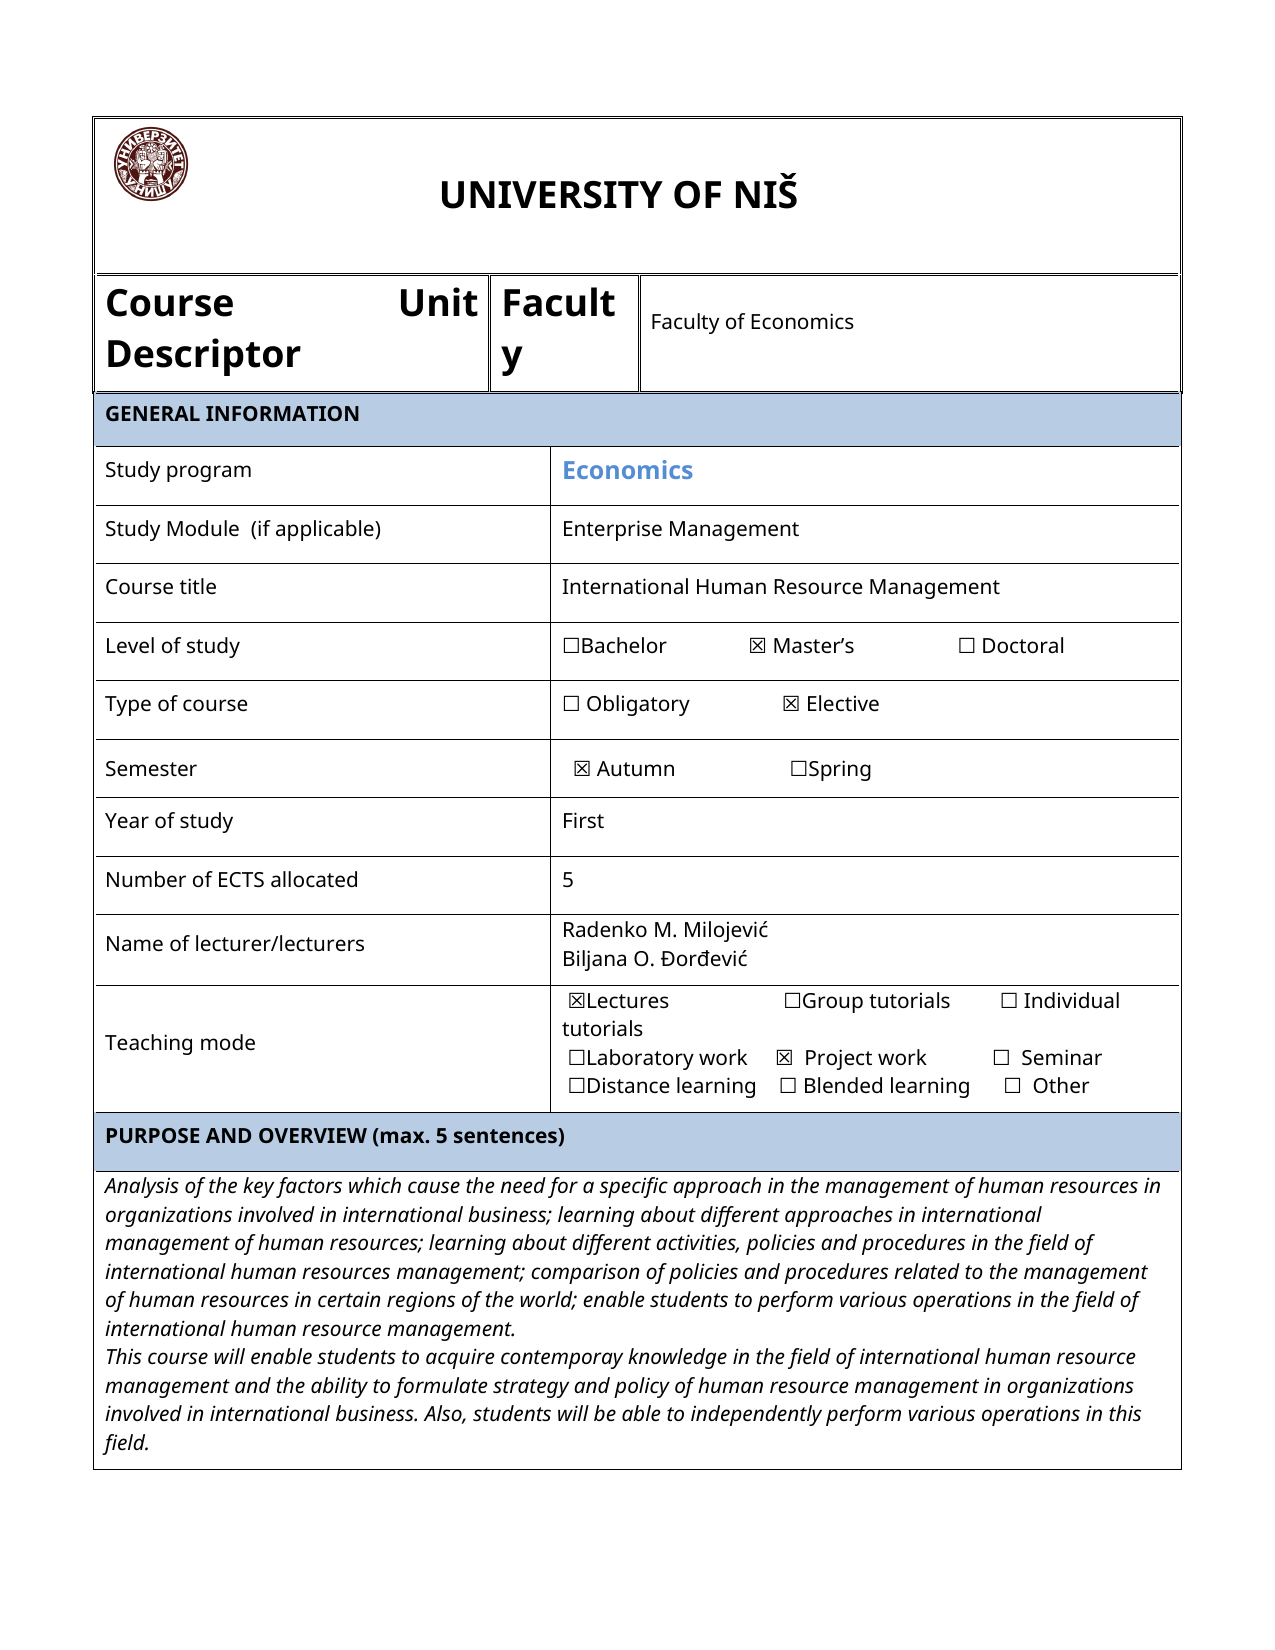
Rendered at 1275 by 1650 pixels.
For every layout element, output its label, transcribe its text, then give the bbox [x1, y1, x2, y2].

table_cell International Human Resource Management [551, 563, 1181, 622]
table_cell Study Module (if applicable) [94, 505, 550, 563]
table_cell PURPOSE AND OVERVIEW (max. 5 sentences) [94, 1112, 1181, 1171]
table_cell Year of study [94, 797, 550, 856]
table_cell 5 [551, 856, 1181, 914]
table_cell Autumn Spring [551, 739, 1181, 797]
table_cell Lectures Group tutorials Individual tutorials Laboratory work Project work Seminar Distance learning Blended learning Other [551, 985, 1181, 1112]
table_cell Number of ECTS allocated [94, 856, 550, 914]
table_cell Faculty of Economics [639, 273, 1181, 391]
table_cell Course title [94, 563, 550, 622]
table_cell Analysis of the key factors which cause the need for a specific approach in the management of human resources in organizations involved in international business; learning about different approaches in international management of human resources; learning about different activities, policies and procedures in the field of international human resources management; comparison of policies and procedures related to the management of human resources in certain regions of the world; enable students to perform various operations in the field of international human resource management. This course will enable students to acquire contemporay knowledge in the field of international human resource management and the ability to formulate strategy and policy of human resource management in organizations involved in international business. Also, students will be able to independently perform various operations in this field. [94, 1171, 1181, 1468]
table_cell Type of course [94, 680, 550, 739]
table_cell Name of lecturer/lecturers [94, 914, 550, 985]
table_cell Course Unit Descriptor [94, 273, 490, 391]
table_cell GENERAL INFORMATION [94, 391, 1181, 446]
table_cell Bachelor Master’s Doctoral [551, 622, 1181, 680]
table_header UNIVERSITY OF NIŠ [95, 119, 1180, 273]
table_cell Faculty [491, 276, 638, 391]
table_cell Radenko M. Milojević Biljana O. Đorđević [551, 914, 1181, 985]
table_cell Semester [94, 739, 550, 797]
table_cell Enterprise Management [551, 505, 1181, 563]
table_cell Level of study [94, 622, 550, 680]
table_cell Obligatory Elective [551, 680, 1181, 739]
table_cell First [551, 797, 1181, 856]
table_cell Study program [94, 446, 550, 504]
table_cell Teaching mode [94, 985, 550, 1112]
table_cell Economics [551, 446, 1181, 504]
